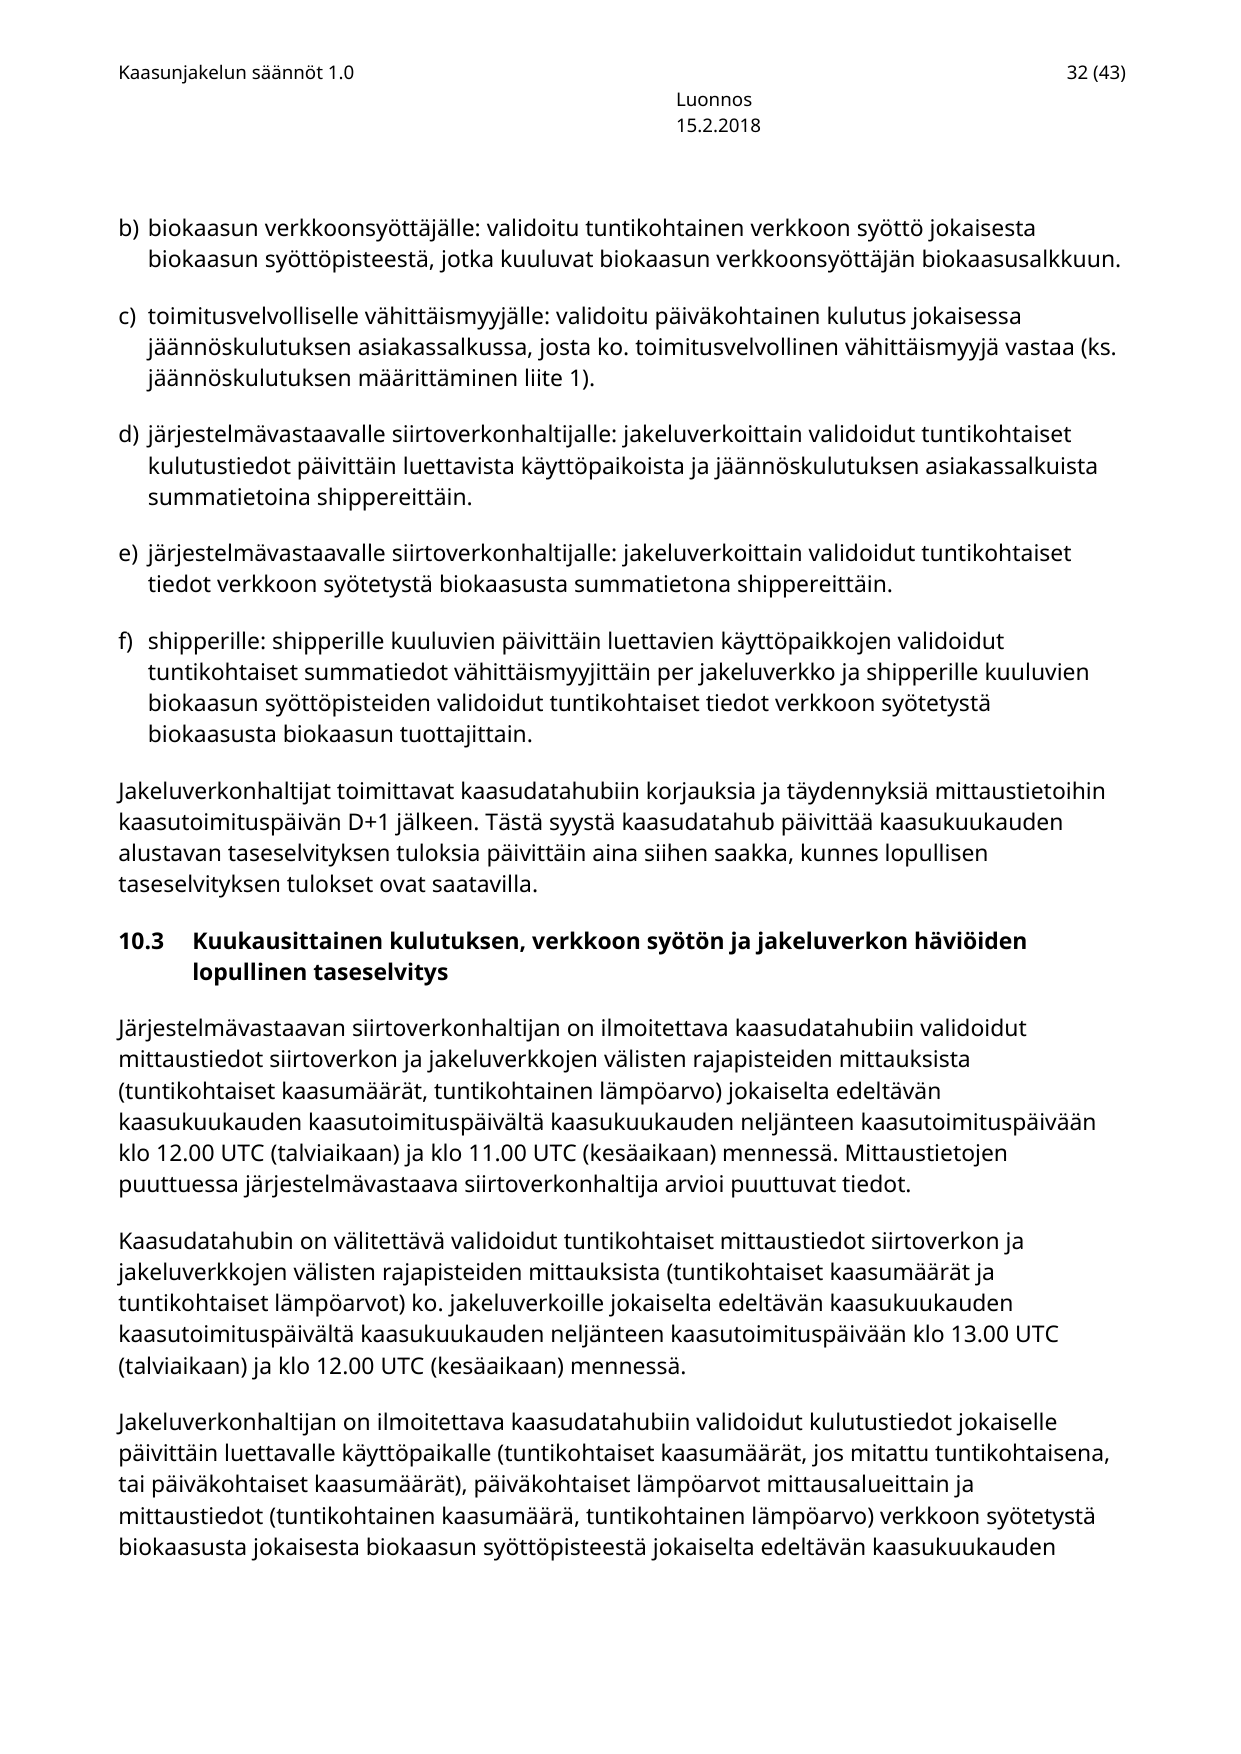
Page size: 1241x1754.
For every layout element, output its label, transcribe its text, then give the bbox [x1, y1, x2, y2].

subtitle Kuukausittainen kulutuksen, verkkoon syötön ja jakeluverkon häviöiden lopullinen taseselvitys [118, 924, 1122, 987]
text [118, 1406, 1122, 1562]
text Jakeluverkonhaltijat toimittavat kaasudatahubiin korjauksia ja täydennyksiä mittaustietoihin kaasutoimituspäivän D+1 jälkeen. Tästä syystä kaasudatahub päivittää kaasukuukauden alustavan taseselvityksen tuloksia päivittäin aina siihen saakka, kunnes lopullisen taseselvityksen tulokset ovat saatavilla. [118, 774, 1122, 899]
list järjestelmävastaavalle siirtoverkonhaltijalle: jakeluverkoittain validoidut tuntikohtaiset kulutustiedot päivittäin luettavista käyttöpaikoista ja jäännöskulutuksen asiakassalkuista summatietoina shippereittäin. [118, 418, 1122, 512]
list biokaasun verkkoonsyöttäjälle: validoitu tuntikohtainen verkkoon syöttö jokaisesta biokaasun syöttöpisteestä, jotka kuuluvat biokaasun verkkoonsyöttäjän biokaasusalkkuun. [118, 212, 1122, 274]
text Järjestelmävastaavan siirtoverkonhaltijan on ilmoitettava kaasudatahubiin validoidut mittaustiedot siirtoverkon ja jakeluverkkojen välisten rajapisteiden mittauksista (tuntikohtaiset kaasumäärät, tuntikohtainen lämpöarvo) jokaiselta edeltävän kaasukuukauden kaasutoimituspäivältä kaasukuukauden neljänteen kaasutoimituspäivään klo 12.00 UTC (talviaikaan) ja klo 11.00 UTC (kesäaikaan) mennessä. Mittaustietojen puuttuessa järjestelmävastaava siirtoverkonhaltija arvioi puuttuvat tiedot. [118, 1012, 1122, 1199]
list toimitusvelvolliselle vähittäismyyjälle: validoitu päiväkohtainen kulutus jokaisessa jäännöskulutuksen asiakassalkussa, josta ko. toimitusvelvollinen vähittäismyyjä vastaa (ks. jäännöskulutuksen määrittäminen liite 1). [118, 299, 1122, 393]
text Kaasudatahubin on välitettävä validoidut tuntikohtaiset mittaustiedot siirtoverkon ja jakeluverkkojen välisten rajapisteiden mittauksista (tuntikohtaiset kaasumäärät ja tuntikohtaiset lämpöarvot) ko. jakeluverkoille jokaiselta edeltävän kaasukuukauden kaasutoimituspäivältä kaasukuukauden neljänteen kaasutoimituspäivään klo 13.00 UTC (talviaikaan) ja klo 12.00 UTC (kesäaikaan) mennessä. [118, 1224, 1122, 1381]
list shipperille: shipperille kuuluvien päivittäin luettavien käyttöpaikkojen validoidut tuntikohtaiset summatiedot vähittäismyyjittäin per jakeluverkko ja shipperille kuuluvien biokaasun syöttöpisteiden validoidut tuntikohtaiset tiedot verkkoon syötetystä biokaasusta biokaasun tuottajittain. [118, 624, 1122, 749]
list järjestelmävastaavalle siirtoverkonhaltijalle: jakeluverkoittain validoidut tuntikohtaiset tiedot verkkoon syötetystä biokaasusta summatietona shippereittäin. [118, 537, 1122, 599]
